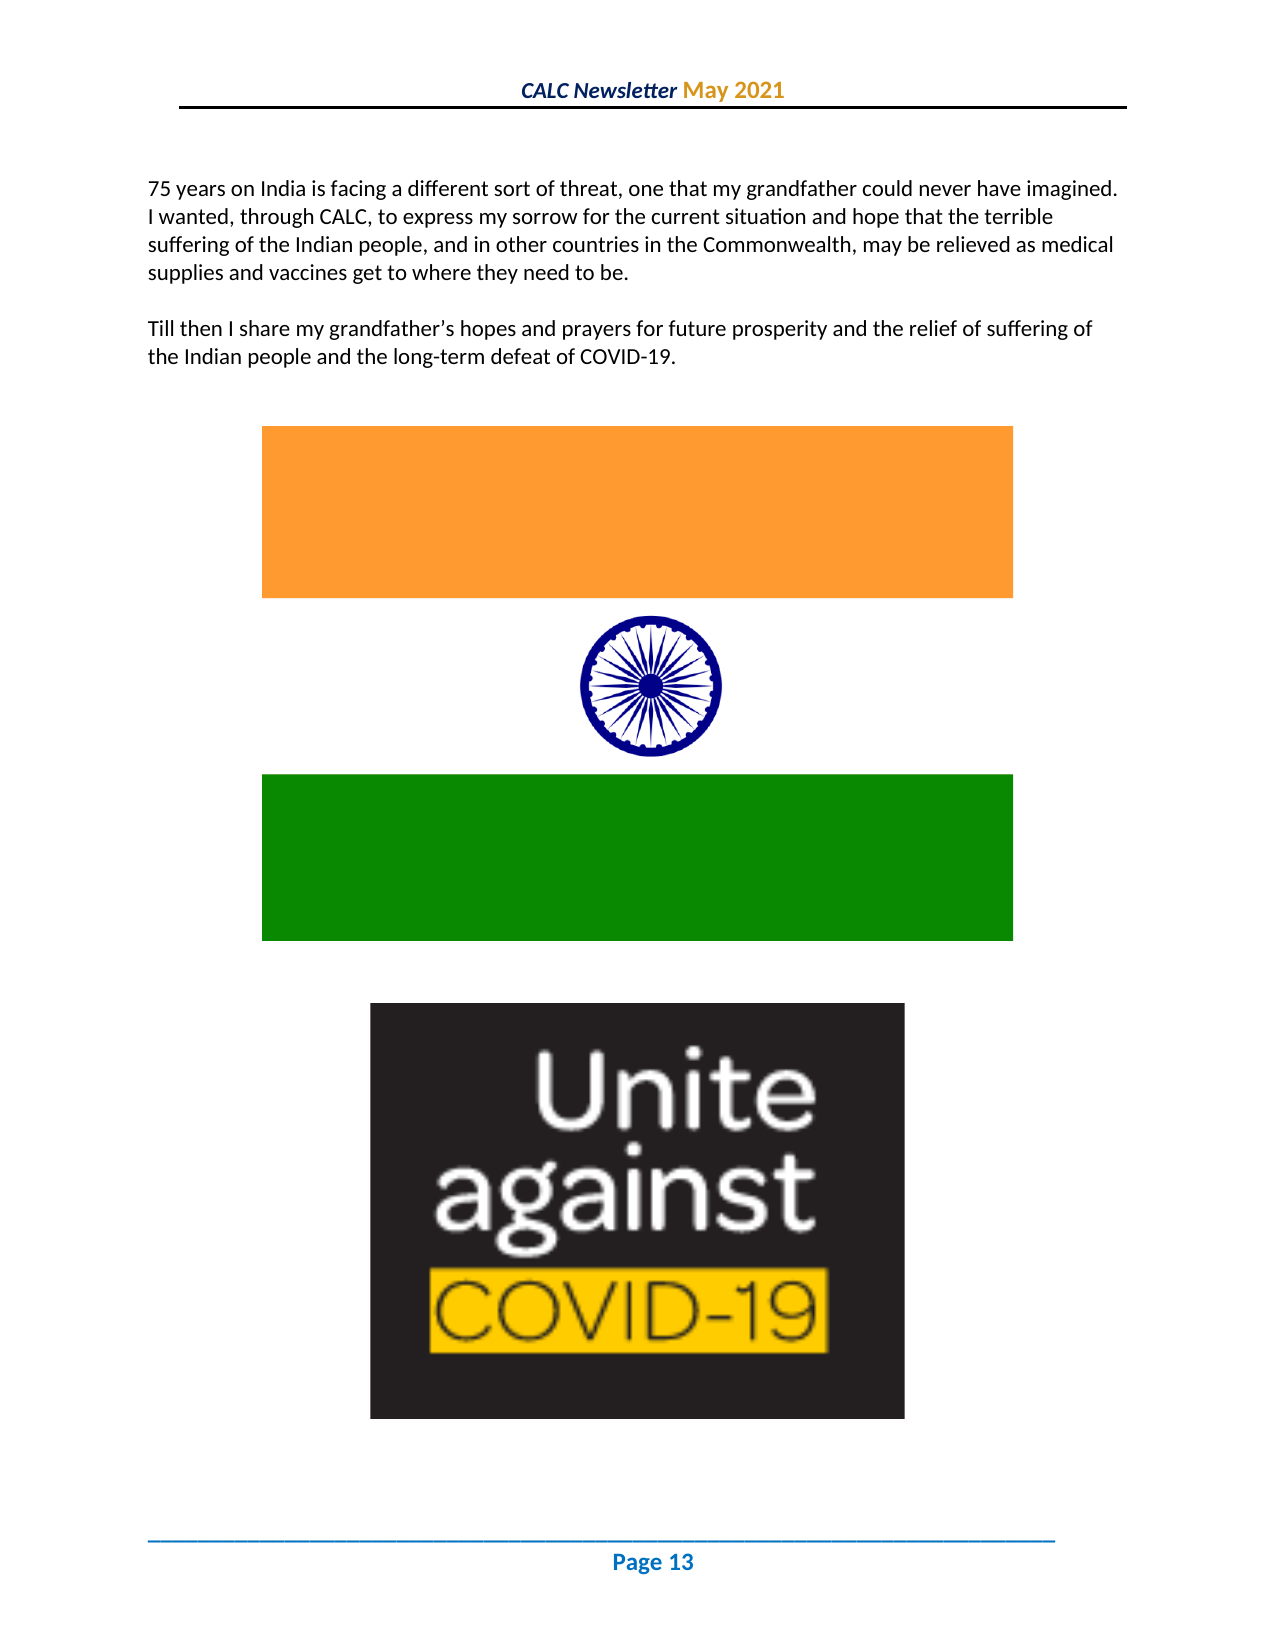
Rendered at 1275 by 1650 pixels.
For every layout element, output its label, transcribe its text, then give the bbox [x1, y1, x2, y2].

picture [370, 1003, 905, 1419]
text 75 years on India is facing a different sort of threat, one that my grandfather could never have imagined. I wanted, through CALC, to express my sorrow for the current situation and hope that the terrible suffering of the Indian people, and in other countries in the Commonwealth, may be relieved as medical supplies and vaccines get to where they need to be. [148, 174, 1127, 286]
picture [262, 426, 1014, 941]
text Till then I share my grandfather’s hopes and prayers for future prosperity and the relief of suffering of the Indian people and the long-term defeat of COVID-19. [148, 314, 1127, 370]
